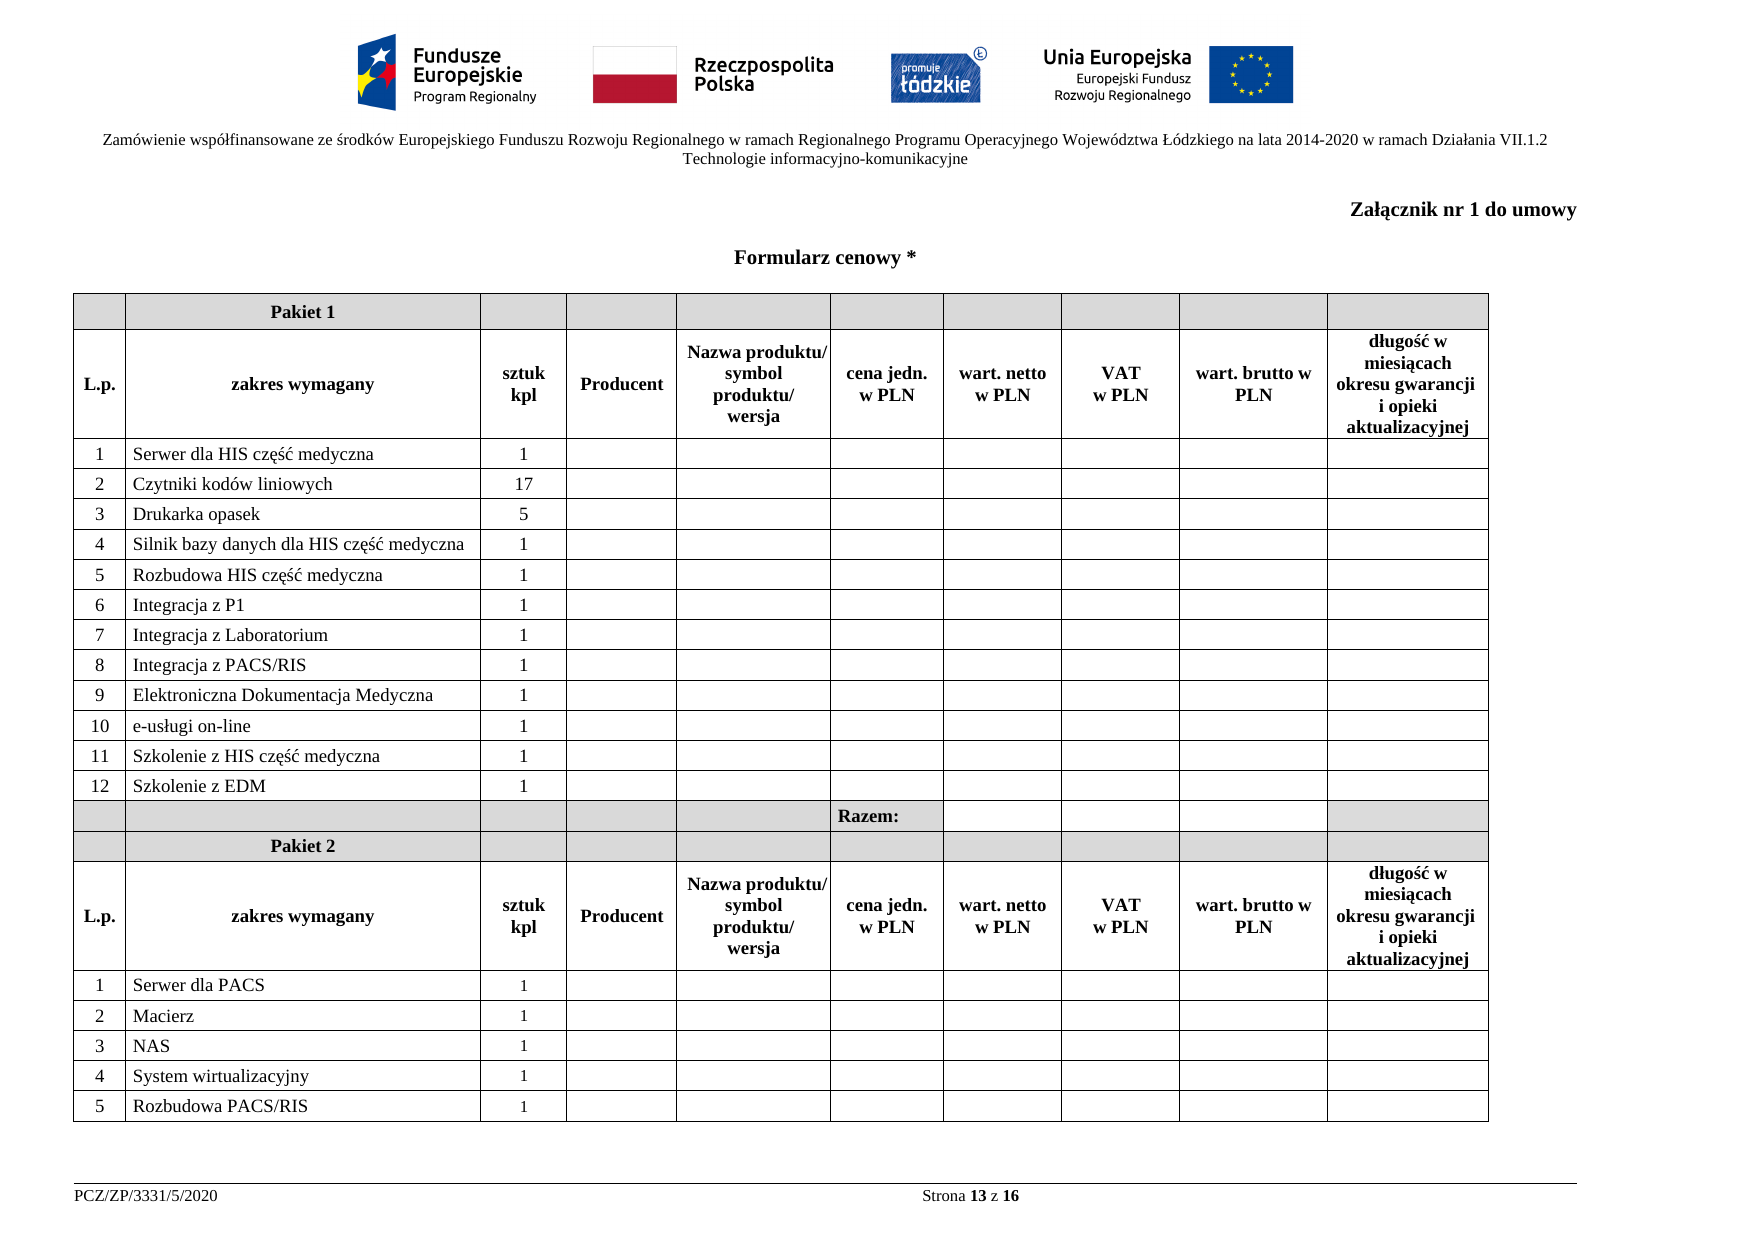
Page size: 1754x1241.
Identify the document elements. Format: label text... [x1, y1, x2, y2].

table_cell [831, 1001, 943, 1030]
table_cell Nazwa produktu/ symbol produktu/ wersja [677, 330, 830, 438]
table_cell wart. brutto w PLN [1180, 330, 1327, 438]
table_cell [1062, 499, 1179, 528]
table_cell [677, 711, 830, 740]
table_cell [677, 1091, 830, 1121]
table_cell [831, 590, 943, 619]
table_cell Silnik bazy danych dla HIS część medyczna [126, 530, 480, 559]
table_cell [677, 681, 830, 710]
table_cell [567, 1031, 676, 1060]
table_cell 1 [74, 439, 125, 468]
table_cell [1062, 971, 1179, 1000]
table_cell wart. netto w PLN [944, 330, 1061, 438]
table_cell [677, 741, 830, 770]
table_cell e-usługi on-line [126, 711, 480, 740]
table_cell [1180, 711, 1327, 740]
table_cell [944, 832, 1061, 861]
table_cell cena jedn. w PLN [831, 862, 943, 969]
table_cell wart. brutto w PLN [1180, 862, 1327, 969]
table_cell [567, 711, 676, 740]
text Formularz cenowy * [74, 245, 1577, 269]
table_cell 5 [481, 499, 566, 528]
table_cell [567, 620, 676, 649]
table_cell zakres wymagany [126, 330, 480, 438]
table_cell [1328, 971, 1488, 1000]
table_cell [944, 650, 1061, 679]
table_cell [677, 1001, 830, 1030]
table_cell [1062, 711, 1179, 740]
table_cell [944, 1091, 1061, 1121]
table_cell [831, 771, 943, 800]
table_cell [1062, 681, 1179, 710]
table_cell [567, 499, 676, 528]
table_cell [1328, 620, 1488, 649]
table_cell Czytniki kodów liniowych [126, 469, 480, 498]
table_cell [567, 1001, 676, 1030]
table_cell [944, 1031, 1061, 1060]
table_cell [567, 771, 676, 800]
table_cell 1 [481, 971, 566, 1000]
table_header [1180, 294, 1327, 329]
table_cell [74, 832, 125, 861]
table_header [944, 294, 1061, 329]
table_cell 3 [74, 1031, 125, 1060]
table_cell [944, 499, 1061, 528]
table_cell [831, 741, 943, 770]
table_cell [1062, 741, 1179, 770]
table_cell [831, 1061, 943, 1090]
table_cell 1 [481, 1091, 566, 1121]
table_cell 11 [74, 741, 125, 770]
table_cell [677, 620, 830, 649]
table_cell [677, 1061, 830, 1090]
table_cell [1180, 650, 1327, 679]
table_cell [944, 560, 1061, 589]
table_cell [677, 650, 830, 679]
table_header [567, 294, 676, 329]
table_cell 2 [74, 1001, 125, 1030]
table_cell [1180, 530, 1327, 559]
table_cell Rozbudowa PACS/RIS [126, 1091, 480, 1121]
table_cell VAT w PLN [1062, 862, 1179, 969]
table_cell 1 [481, 741, 566, 770]
table_cell 3 [74, 499, 125, 528]
table_cell [567, 650, 676, 679]
table_cell [677, 560, 830, 589]
table_cell [831, 681, 943, 710]
table_cell [1180, 469, 1327, 498]
table_cell Producent [567, 862, 676, 969]
table_cell [944, 801, 1061, 831]
table_cell [1328, 1061, 1488, 1090]
table_cell [1328, 801, 1488, 831]
table_cell 1 [481, 711, 566, 740]
table_cell VAT w PLN [1062, 330, 1179, 438]
table_cell L.p. [74, 862, 125, 969]
table_cell [944, 1061, 1061, 1090]
table_cell [1328, 771, 1488, 800]
table_cell [1062, 439, 1179, 468]
table_cell [677, 590, 830, 619]
table_cell [567, 469, 676, 498]
table_cell [1180, 832, 1327, 861]
table_cell [677, 1031, 830, 1060]
table_header [677, 294, 830, 329]
table_cell L.p. [74, 330, 125, 438]
table_cell Integracja z PACS/RIS [126, 650, 480, 679]
table_cell 9 [74, 681, 125, 710]
table_cell [1180, 1061, 1327, 1090]
table_cell [1180, 971, 1327, 1000]
table_cell [944, 971, 1061, 1000]
table_cell [944, 711, 1061, 740]
table_cell Szkolenie z HIS część medyczna [126, 741, 480, 770]
table_cell sztuk kpl [481, 330, 566, 438]
table_cell 17 [481, 469, 566, 498]
table_cell długość w miesiącach okresu gwarancji i opieki aktualizacyjnej [1328, 862, 1488, 969]
table_cell [677, 971, 830, 1000]
table_cell Serwer dla HIS część medyczna [126, 439, 480, 468]
table_cell [677, 530, 830, 559]
table_cell długość w miesiącach okresu gwarancji i opieki aktualizacyjnej [1328, 330, 1488, 438]
table_cell [831, 650, 943, 679]
table_cell [831, 711, 943, 740]
table_cell [1180, 620, 1327, 649]
table_cell [1328, 499, 1488, 528]
table_cell Rozbudowa HIS część medyczna [126, 560, 480, 589]
table_cell Drukarka opasek [126, 499, 480, 528]
table_cell [1180, 439, 1327, 468]
table_cell [1328, 711, 1488, 740]
table_header [1062, 294, 1179, 329]
table_cell [567, 1061, 676, 1090]
table_cell Pakiet 2 [126, 832, 480, 861]
table_cell [567, 681, 676, 710]
table_cell wart. netto w PLN [944, 862, 1061, 969]
table_cell [1328, 590, 1488, 619]
table_cell [1180, 801, 1327, 831]
table_cell 1 [481, 771, 566, 800]
table_cell [944, 469, 1061, 498]
table_cell 1 [481, 681, 566, 710]
table_cell [1062, 530, 1179, 559]
table_cell [74, 801, 125, 831]
table_cell [1180, 1031, 1327, 1060]
table_cell 8 [74, 650, 125, 679]
table_cell [944, 590, 1061, 619]
table_cell [1062, 560, 1179, 589]
table_cell [944, 681, 1061, 710]
table_cell [1180, 1001, 1327, 1030]
table_cell [567, 1091, 676, 1121]
table_cell [567, 832, 676, 861]
table_cell Elektroniczna Dokumentacja Medyczna [126, 681, 480, 710]
table_cell [1062, 1031, 1179, 1060]
table_cell [944, 620, 1061, 649]
table_cell Nazwa produktu/ symbol produktu/ wersja [677, 862, 830, 969]
table_cell 1 [481, 1031, 566, 1060]
table_header [74, 294, 125, 329]
table_cell [1328, 650, 1488, 679]
picture [339, 14, 1312, 130]
table_cell [1180, 741, 1327, 770]
table_cell [944, 741, 1061, 770]
table_cell [567, 971, 676, 1000]
table_cell [831, 530, 943, 559]
table_cell [1062, 469, 1179, 498]
table_cell [831, 971, 943, 1000]
table_cell Integracja z Laboratorium [126, 620, 480, 649]
table_cell [944, 530, 1061, 559]
table_cell [677, 771, 830, 800]
table_cell 1 [481, 620, 566, 649]
table_cell [1328, 439, 1488, 468]
table_cell NAS [126, 1031, 480, 1060]
table_cell 7 [74, 620, 125, 649]
table_cell [1180, 771, 1327, 800]
table_cell [1062, 1091, 1179, 1121]
table_cell 12 [74, 771, 125, 800]
table_cell [567, 439, 676, 468]
table_cell [831, 832, 943, 861]
table_cell [831, 560, 943, 589]
table_cell 1 [481, 560, 566, 589]
table_cell [1062, 801, 1179, 831]
table_cell [1180, 681, 1327, 710]
table_cell [126, 801, 480, 831]
table_cell [944, 439, 1061, 468]
table_cell [944, 771, 1061, 800]
table_cell [1062, 1061, 1179, 1090]
table_cell [567, 530, 676, 559]
table_cell [1328, 832, 1488, 861]
table_cell 1 [481, 1061, 566, 1090]
table_header [831, 294, 943, 329]
table_cell [677, 499, 830, 528]
table_cell 4 [74, 1061, 125, 1090]
table_cell [1180, 590, 1327, 619]
table_cell [1328, 530, 1488, 559]
table_cell [1328, 1091, 1488, 1121]
table_header Pakiet 1 [126, 294, 480, 329]
table_cell [1062, 650, 1179, 679]
table_cell 5 [74, 560, 125, 589]
text Załącznik nr 1 do umowy [74, 197, 1577, 221]
table_cell Integracja z P1 [126, 590, 480, 619]
table_cell Macierz [126, 1001, 480, 1030]
table_cell [831, 1091, 943, 1121]
table_cell [567, 560, 676, 589]
table_cell 2 [74, 469, 125, 498]
table_cell [831, 499, 943, 528]
table_cell [567, 590, 676, 619]
table_cell 1 [481, 650, 566, 679]
table_cell zakres wymagany [126, 862, 480, 969]
table_cell 6 [74, 590, 125, 619]
table_cell 1 [481, 1001, 566, 1030]
table_cell [1062, 620, 1179, 649]
table_cell [831, 620, 943, 649]
table_cell 1 [481, 439, 566, 468]
table_cell Producent [567, 330, 676, 438]
table_cell 10 [74, 711, 125, 740]
table_cell [1062, 590, 1179, 619]
table_cell [1328, 681, 1488, 710]
table_cell [677, 801, 830, 831]
table_cell 1 [481, 530, 566, 559]
table_cell [1180, 560, 1327, 589]
table_cell Razem: [831, 801, 943, 831]
table_cell Szkolenie z EDM [126, 771, 480, 800]
table_cell [944, 1001, 1061, 1030]
table_cell [677, 832, 830, 861]
table_cell [1180, 1091, 1327, 1121]
table_cell [1180, 499, 1327, 528]
table_cell [1062, 771, 1179, 800]
table_cell [1328, 741, 1488, 770]
table_cell [481, 801, 566, 831]
table_cell [1062, 832, 1179, 861]
table_cell Serwer dla PACS [126, 971, 480, 1000]
table_cell [831, 439, 943, 468]
table_cell [1328, 560, 1488, 589]
table_cell [1328, 1001, 1488, 1030]
table_cell [677, 469, 830, 498]
table_cell System wirtualizacyjny [126, 1061, 480, 1090]
table_cell 1 [74, 971, 125, 1000]
table_cell [567, 741, 676, 770]
table_cell [1328, 469, 1488, 498]
table_cell cena jedn. w PLN [831, 330, 943, 438]
table_cell [831, 469, 943, 498]
table_cell sztuk kpl [481, 862, 566, 969]
table_cell 4 [74, 530, 125, 559]
table_cell [1328, 1031, 1488, 1060]
table_cell 5 [74, 1091, 125, 1121]
table_cell [831, 1031, 943, 1060]
table_cell [677, 439, 830, 468]
table_cell [481, 832, 566, 861]
table_header [1328, 294, 1488, 329]
table_cell [567, 801, 676, 831]
table_cell 1 [481, 590, 566, 619]
table_header [481, 294, 566, 329]
table_cell [1062, 1001, 1179, 1030]
